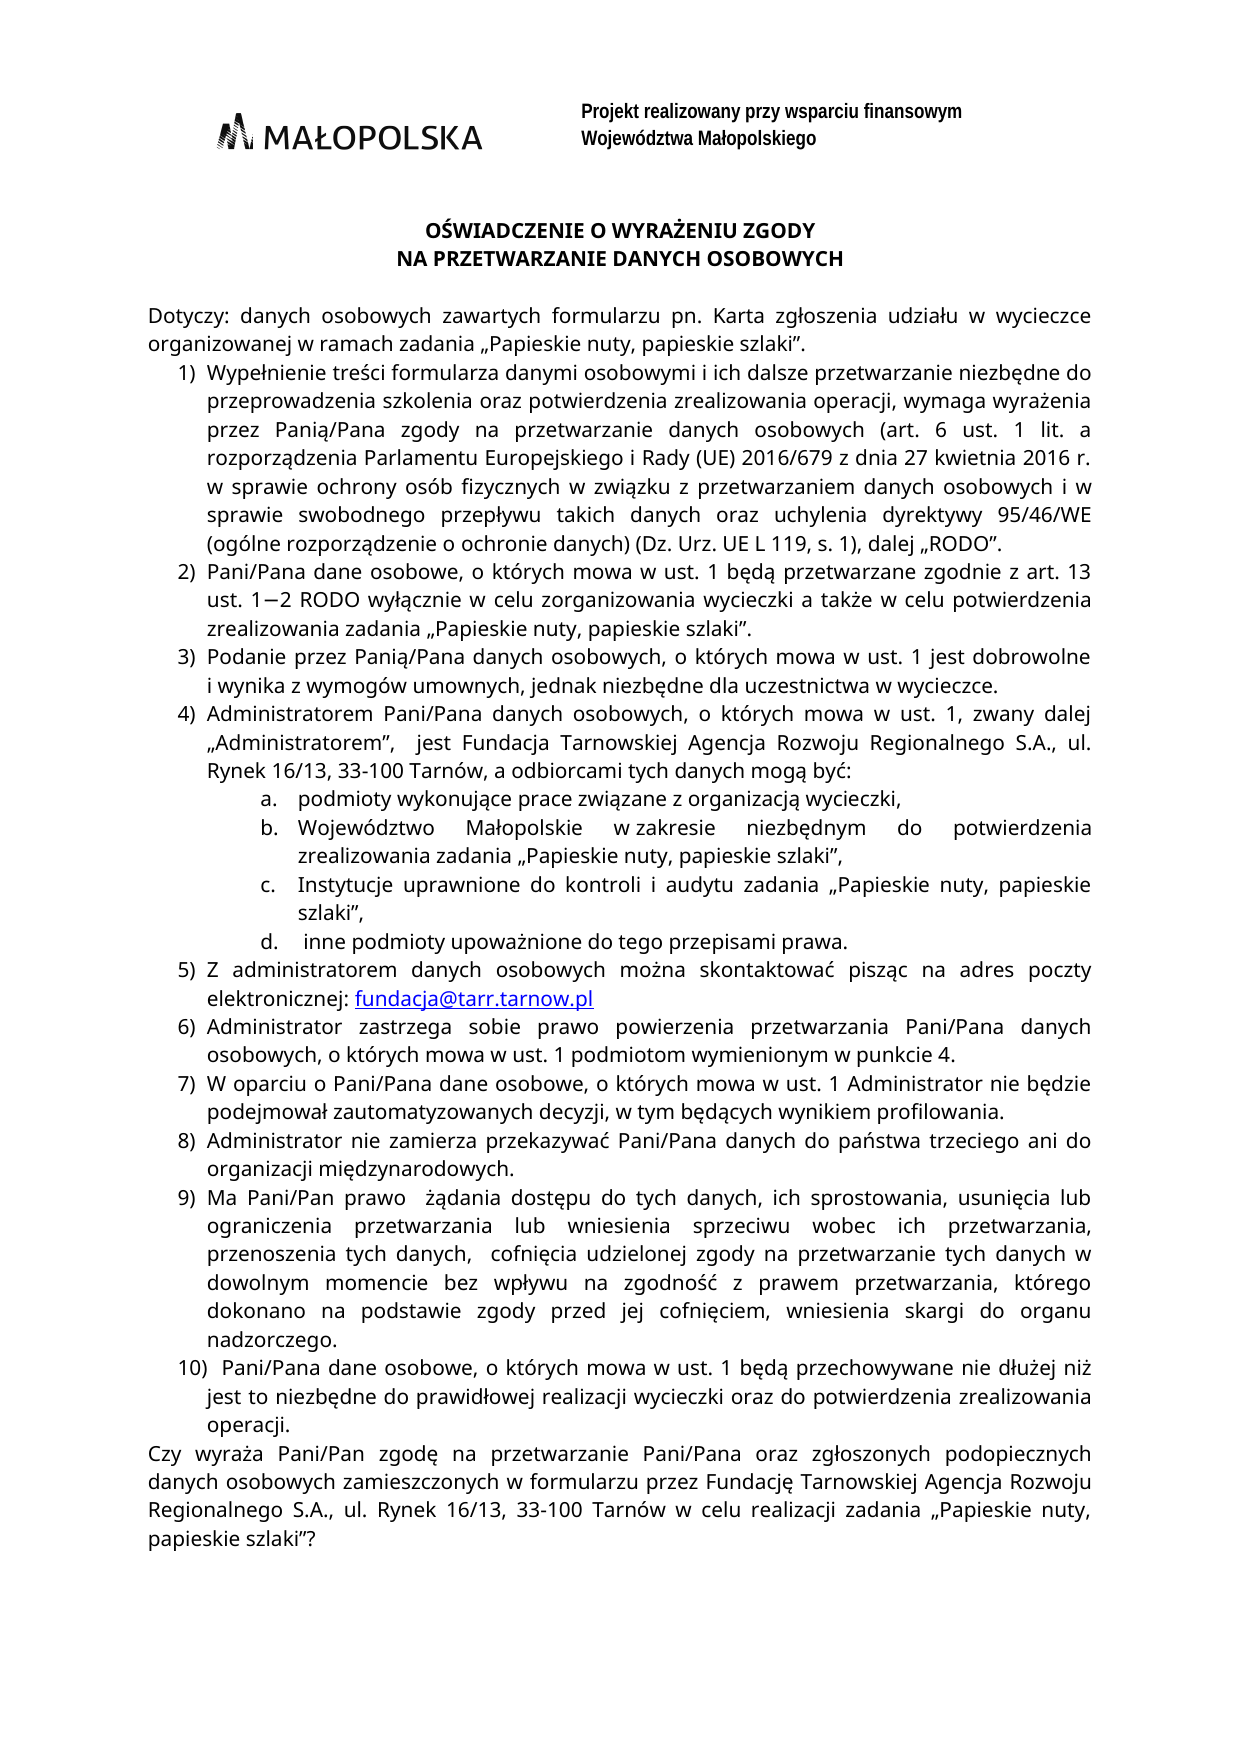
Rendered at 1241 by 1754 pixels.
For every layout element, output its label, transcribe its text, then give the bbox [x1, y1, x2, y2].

list Administrator zastrzega sobie prawo powierzenia przetwarzania Pani/Pana danych osobowych, o których mowa w ust. 1 podmiotom wymienionym w punkcie 4. [177, 1012, 1093, 1069]
list Ma Pani/Pan prawo żądania dostępu do tych danych, ich sprostowania, usunięcia lub ograniczenia przetwarzania lub wniesienia sprzeciwu wobec ich przetwarzania, przenoszenia tych danych, cofnięcia udzielonej zgody na przetwarzanie tych danych w dowolnym momencie bez wpływu na zgodność z prawem przetwarzania, którego dokonano na podstawie zgody przed jej cofnięciem, wniesienia skargi do organu nadzorczego. [177, 1183, 1093, 1353]
text OŚWIADCZENIE O WYRAŻENIU ZGODY [148, 216, 1093, 244]
list Podanie przez Panią/Pana danych osobowych, o których mowa w ust. 1 jest dobrowolne i wynika z wymogów umownych, jednak niezbędne dla uczestnictwa w wycieczce. [177, 642, 1093, 699]
list podmioty wykonujące prace związane z organizacją wycieczki, [260, 784, 1093, 813]
list Administrator nie zamierza przekazywać Pani/Pana danych do państwa trzeciego ani do organizacji międzynarodowych. [177, 1126, 1093, 1183]
list W oparciu o Pani/Pana dane osobowe, o których mowa w ust. 1 Administrator nie będzie podejmował zautomatyzowanych decyzji, w tym będących wynikiem profilowania. [177, 1069, 1093, 1126]
list Instytucje uprawnione do kontroli i audytu zadania „Papieskie nuty, papieskie szlaki”, [260, 870, 1093, 927]
list Wypełnienie treści formularza danymi osobowymi i ich dalsze przetwarzanie niezbędne do przeprowadzenia szkolenia oraz potwierdzenia zrealizowania operacji, wymaga wyrażenia przez Panią/Pana zgody na przetwarzanie danych osobowych (art. 6 ust. 1 lit. a rozporządzenia Parlamentu Europejskiego i Rady (UE) 2016/679 z dnia 27 kwietnia 2016 r. w sprawie ochrony osób fizycznych w związku z przetwarzaniem danych osobowych i w sprawie swobodnego przepływu takich danych oraz uchylenia dyrektywy 95/46/WE (ogólne rozporządzenie o ochronie danych) (Dz. Urz. UE L 119, s. 1), dalej „RODO”. [177, 358, 1093, 557]
list Administratorem Pani/Pana danych osobowych, o których mowa w ust. 1, zwany dalej „Administratorem”, jest Fundacja Tarnowskiej Agencja Rozwoju Regionalnego S.A., ul. Rynek 16/13, 33-100 Tarnów, a odbiorcami tych danych mogą być: [177, 699, 1093, 784]
list Pani/Pana dane osobowe, o których mowa w ust. 1 będą przetwarzane zgodnie z art. 13 ust. 1−2 RODO wyłącznie w celu zorganizowania wycieczki a także w celu potwierdzenia zrealizowania zadania „Papieskie nuty, papieskie szlaki”. [177, 557, 1093, 642]
text Czy wyraża Pani/Pan zgodę na przetwarzanie Pani/Pana oraz zgłoszonych podopiecznych danych osobowych zamieszczonych w formularzu przez Fundację Tarnowskiej Agencja Rozwoju Regionalnego S.A., ul. Rynek 16/13, 33-100 Tarnów w celu realizacji zadania „Papieskie nuty, papieskie szlaki”? [148, 1439, 1093, 1552]
text NA PRZETWARZANIE DANYCH OSOBOWYCH [148, 244, 1093, 273]
picture [147, 73, 542, 192]
list Z administratorem danych osobowych można skontaktować pisząc na adres poczty elektronicznej: fundacja@tarr.tarnow.pl [177, 955, 1093, 1012]
text Dotyczy: danych osobowych zawartych formularzu pn. Karta zgłoszenia udziału w wycieczce organizowanej w ramach zadania „Papieskie nuty, papieskie szlaki”. [148, 301, 1093, 358]
list Województwo Małopolskie w zakresie niezbędnym do potwierdzenia zrealizowania zadania „Papieskie nuty, papieskie szlaki”, [260, 813, 1093, 870]
list Pani/Pana dane osobowe, o których mowa w ust. 1 będą przechowywane nie dłużej niż jest to niezbędne do prawidłowej realizacji wycieczki oraz do potwierdzenia zrealizowania operacji. [177, 1353, 1093, 1439]
list inne podmioty upoważnione do tego przepisami prawa. [260, 927, 1093, 955]
